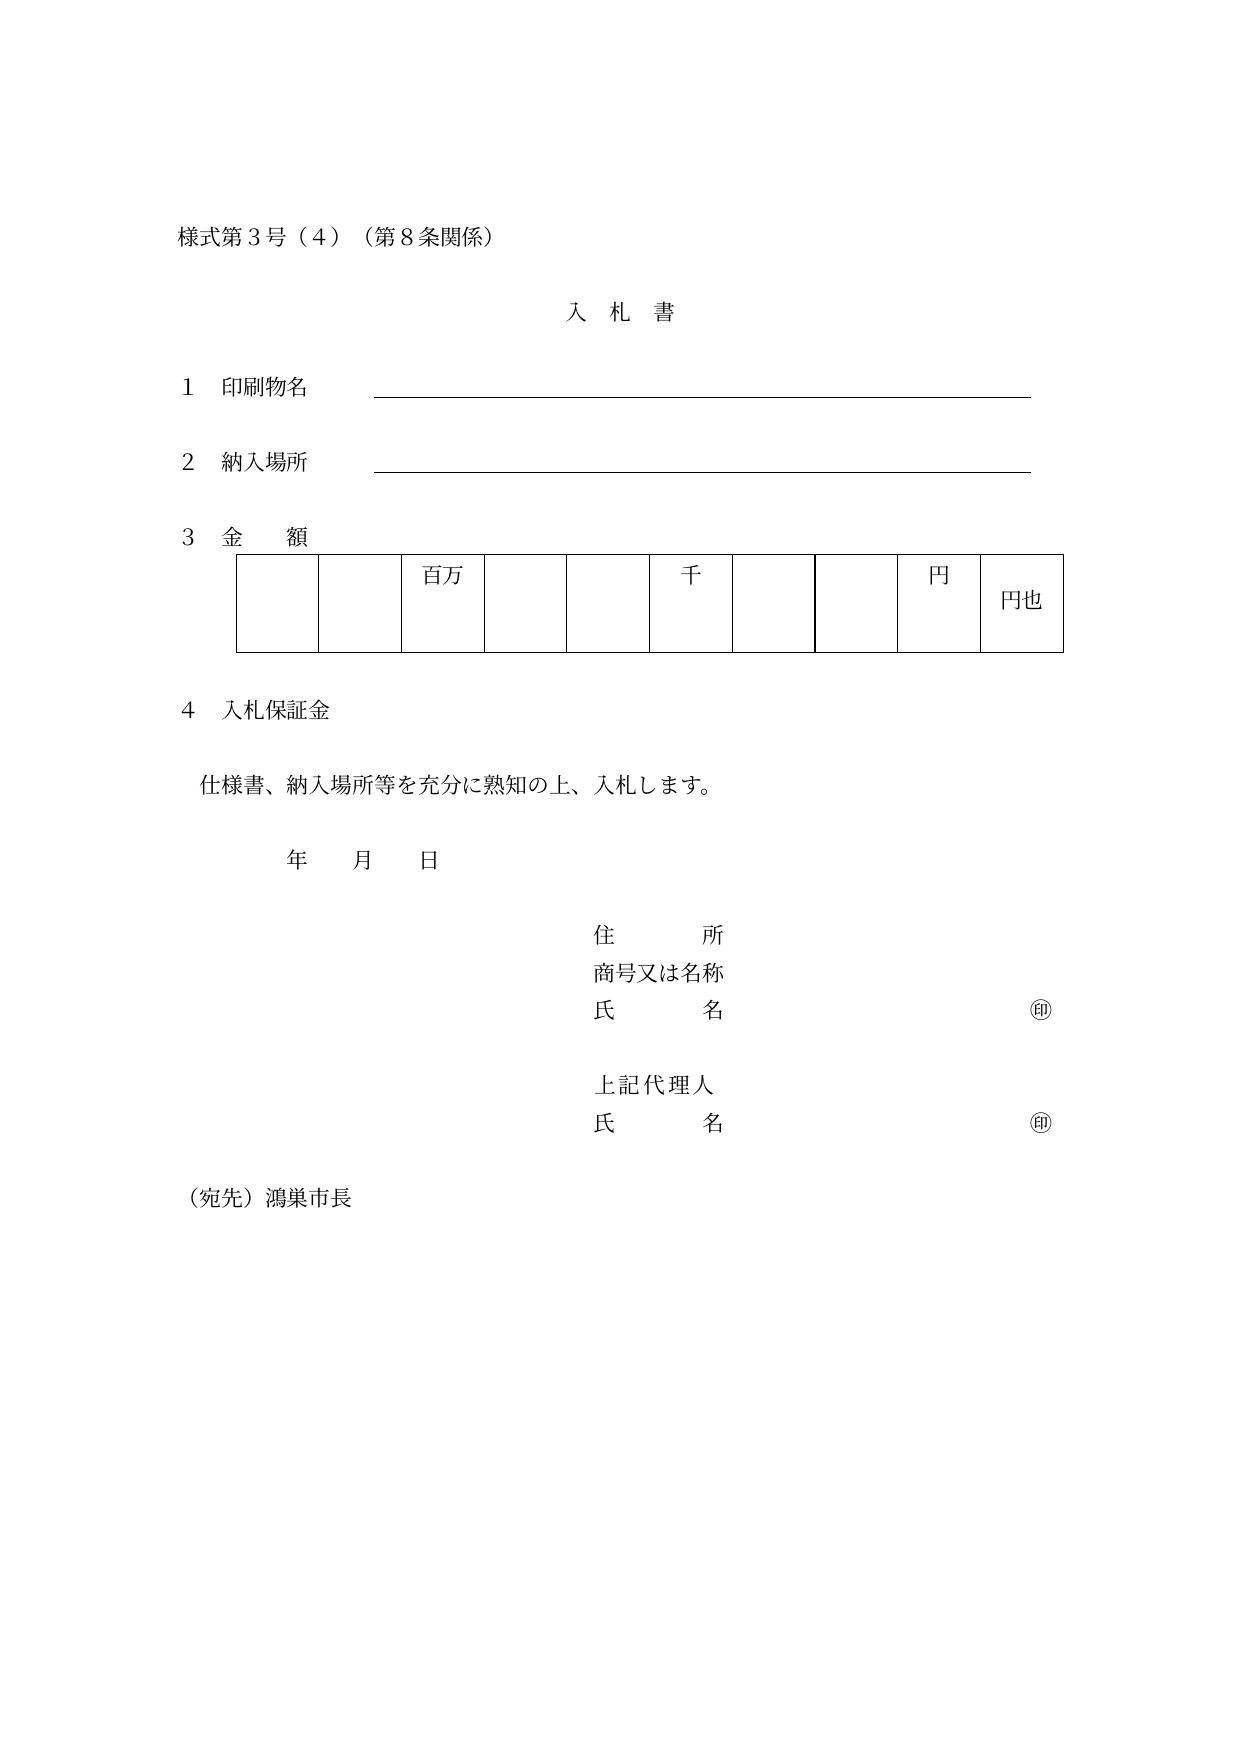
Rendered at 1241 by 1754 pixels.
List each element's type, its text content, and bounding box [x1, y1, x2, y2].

text 商号又は名称 [177, 953, 1063, 991]
text １ 印刷物名 [177, 367, 1063, 404]
text 上記代理人 [177, 1066, 1063, 1103]
text ２ 納入場所 [177, 442, 1063, 479]
table_header [237, 555, 318, 652]
text ３ 金 額 [177, 517, 1063, 554]
table_header [485, 555, 566, 652]
text 住 所 [177, 916, 1063, 953]
table_header 千 [650, 555, 732, 652]
text ４ 入札保証金 [177, 691, 1063, 728]
table_header [319, 555, 401, 652]
table_header [816, 555, 897, 652]
text 仕様書、納入場所等を充分に熟知の上、入札します。 [177, 766, 1063, 803]
table_header 円也 [981, 555, 1063, 652]
text 年 月 日 [177, 841, 1063, 878]
text 氏 名 ㊞ [177, 991, 1063, 1028]
table_header [567, 555, 649, 652]
text （宛先）鴻巣市長 [177, 1178, 1063, 1216]
table_header [733, 555, 814, 652]
text 氏 名 ㊞ [177, 1103, 1063, 1141]
table_header 円 [898, 555, 980, 652]
text 様式第３号（４）（第８条関係） [177, 217, 1063, 254]
text 入 札 書 [177, 292, 1063, 329]
table_header 百万 [402, 555, 484, 652]
